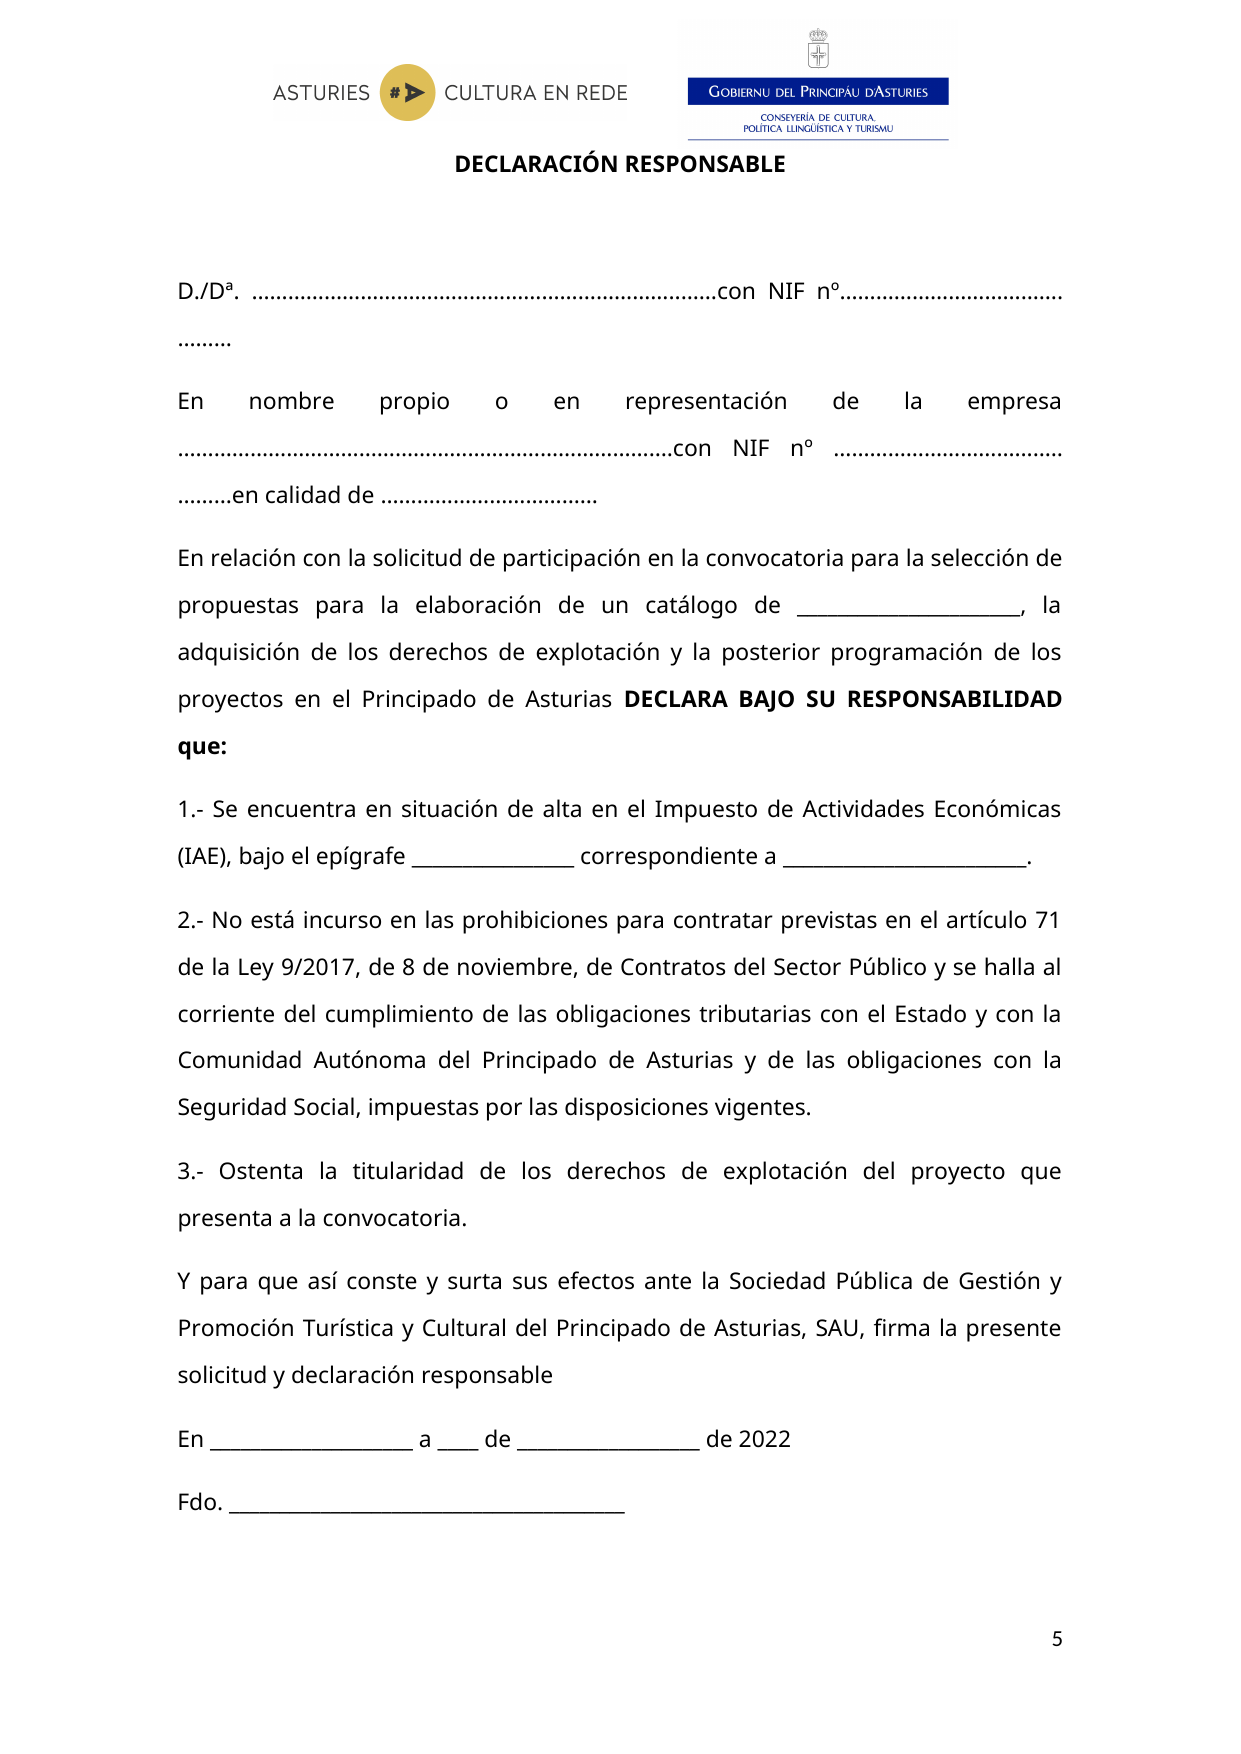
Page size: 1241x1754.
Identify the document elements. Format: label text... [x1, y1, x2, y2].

text En nombre propio o en representación de la empresa …………………………………………………………………….…con NIF nº ………………………………..………en calidad de ……………………………… [177, 385, 1063, 510]
text D./Dª. ……………………………………………………………..……con NIF nº……………………………….……… [177, 275, 1063, 353]
text 2.- No está incurso en las prohibiciones para contratar previstas en el artículo 71 de la Ley 9/2017, de 8 de noviembre, de Contratos del Sector Público y se halla al corriente del cumplimiento de las obligaciones tributarias con el Estado y con la Comunidad Autónoma del Principado de Asturias y de las obligaciones con la Seguridad Social, impuestas por las disposiciones vigentes. [177, 904, 1063, 1123]
text DECLARACIÓN RESPONSABLE [177, 148, 1063, 179]
text En ____________________ a ____ de __________________ de 2022 [177, 1423, 1063, 1454]
picture [273, 64, 627, 121]
text 3.- Ostenta la titularidad de los derechos de explotación del proyecto que presenta a la convocatoria. [177, 1155, 1063, 1233]
text Y para que así conste y surta sus efectos ante la Sociedad Pública de Gestión y Promoción Turística y Cultural del Principado de Asturias, SAU, firma la presente solicitud y declaración responsable [177, 1265, 1063, 1390]
picture [677, 19, 958, 148]
text 1.- Se encuentra en situación de alta en el Impuesto de Actividades Económicas (IAE), bajo el epígrafe ________________ correspondiente a ________________________. [177, 793, 1063, 872]
text Fdo. _______________________________________ [177, 1486, 1063, 1517]
text En relación con la solicitud de participación en la convocatoria para la selección de propuestas para la elaboración de un catálogo de ______________________, la adquisición de los derechos de explotación y la posterior programación de los proyectos en el Principado de Asturias DECLARA BAJO SU RESPONSABILIDAD que: [177, 542, 1063, 761]
